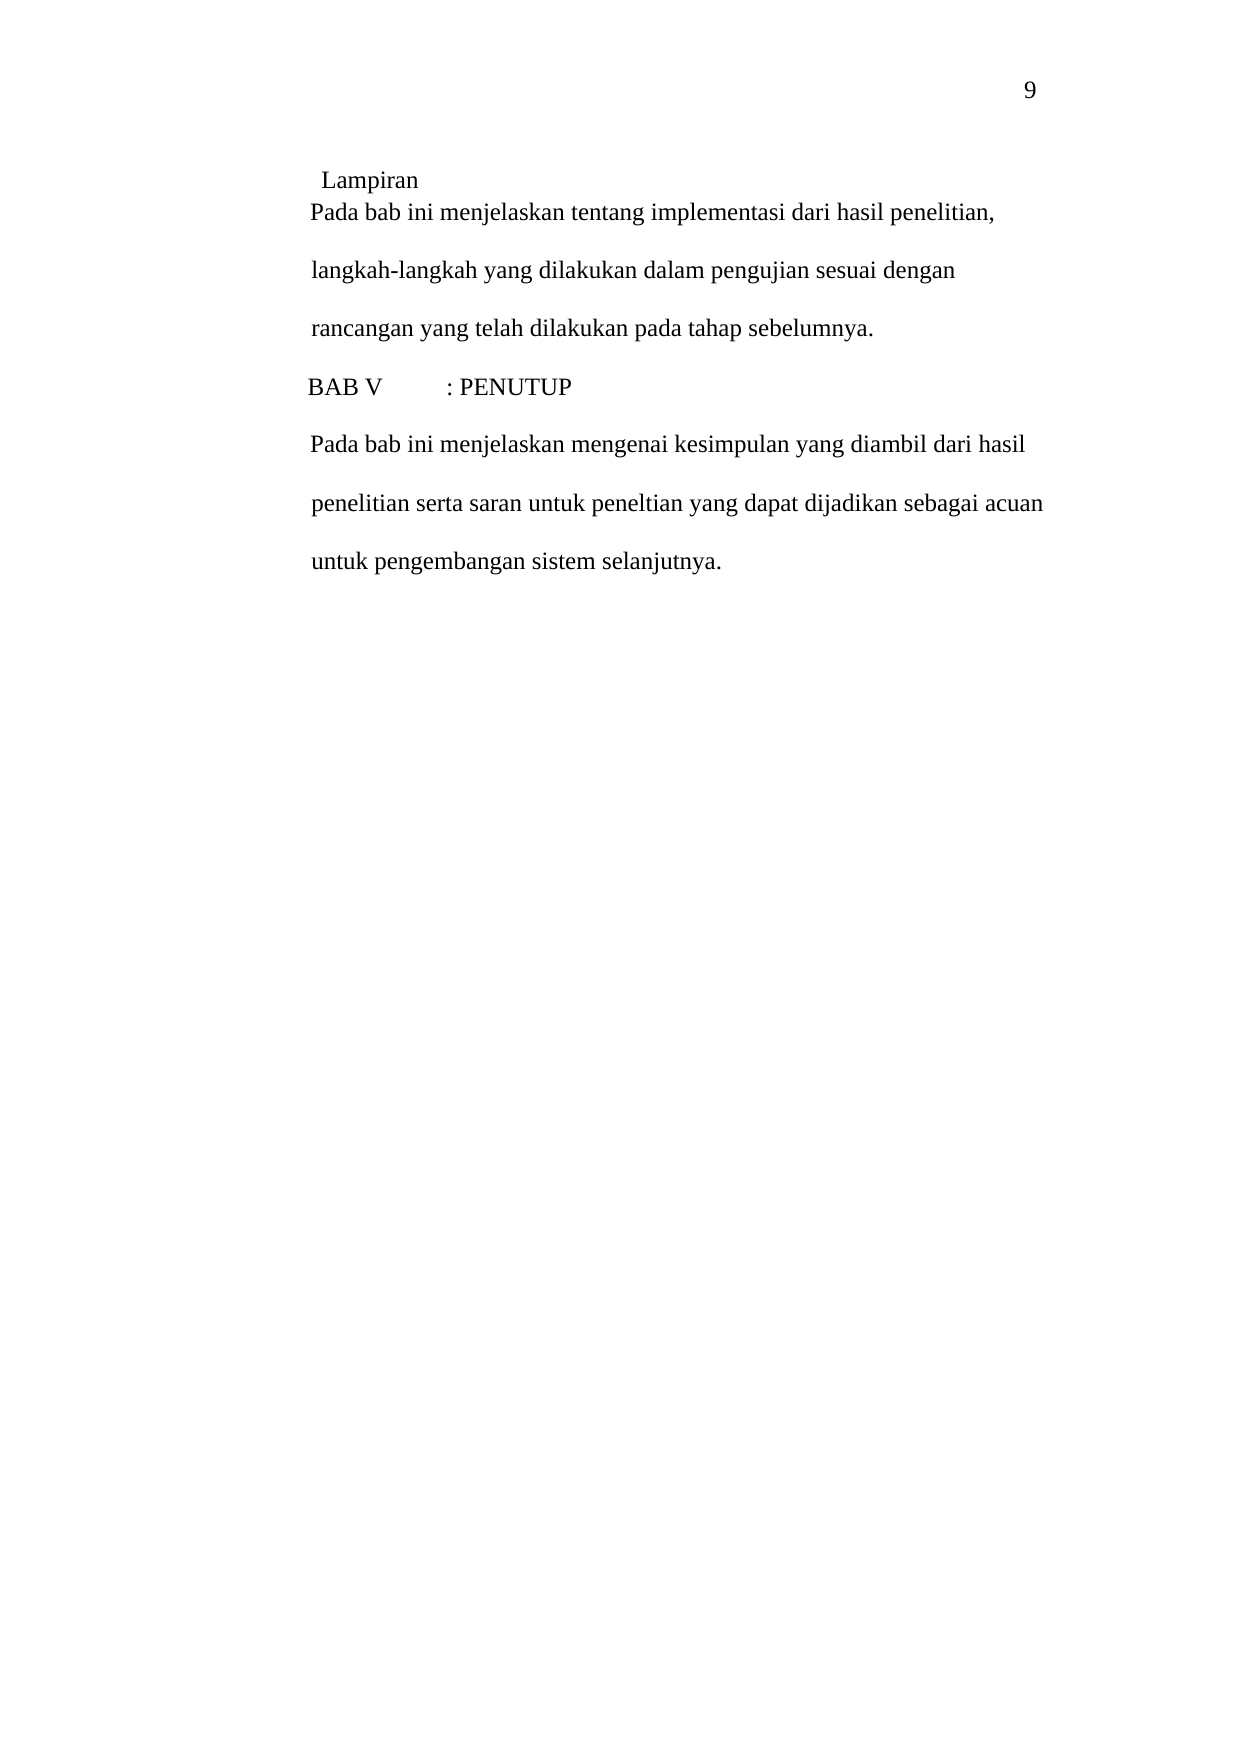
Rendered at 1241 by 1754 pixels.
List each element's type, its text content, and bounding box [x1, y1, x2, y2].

text BAB V : PENUTUP [235, 372, 1063, 400]
text Pada bab ini menjelaskan tentang implementasi dari hasil penelitian, langkah-langkah yang dilakukan dalam pengujian sesuai dengan rancangan yang telah dilakukan pada tahap sebelumnya. [310, 197, 1063, 342]
text Pada bab ini menjelaskan mengenai kesimpulan yang diambil dari hasil penelitian serta saran untuk peneltian yang dapat dijadikan sebagai acuan untuk pengembangan sistem selanjutnya. [310, 429, 1063, 575]
